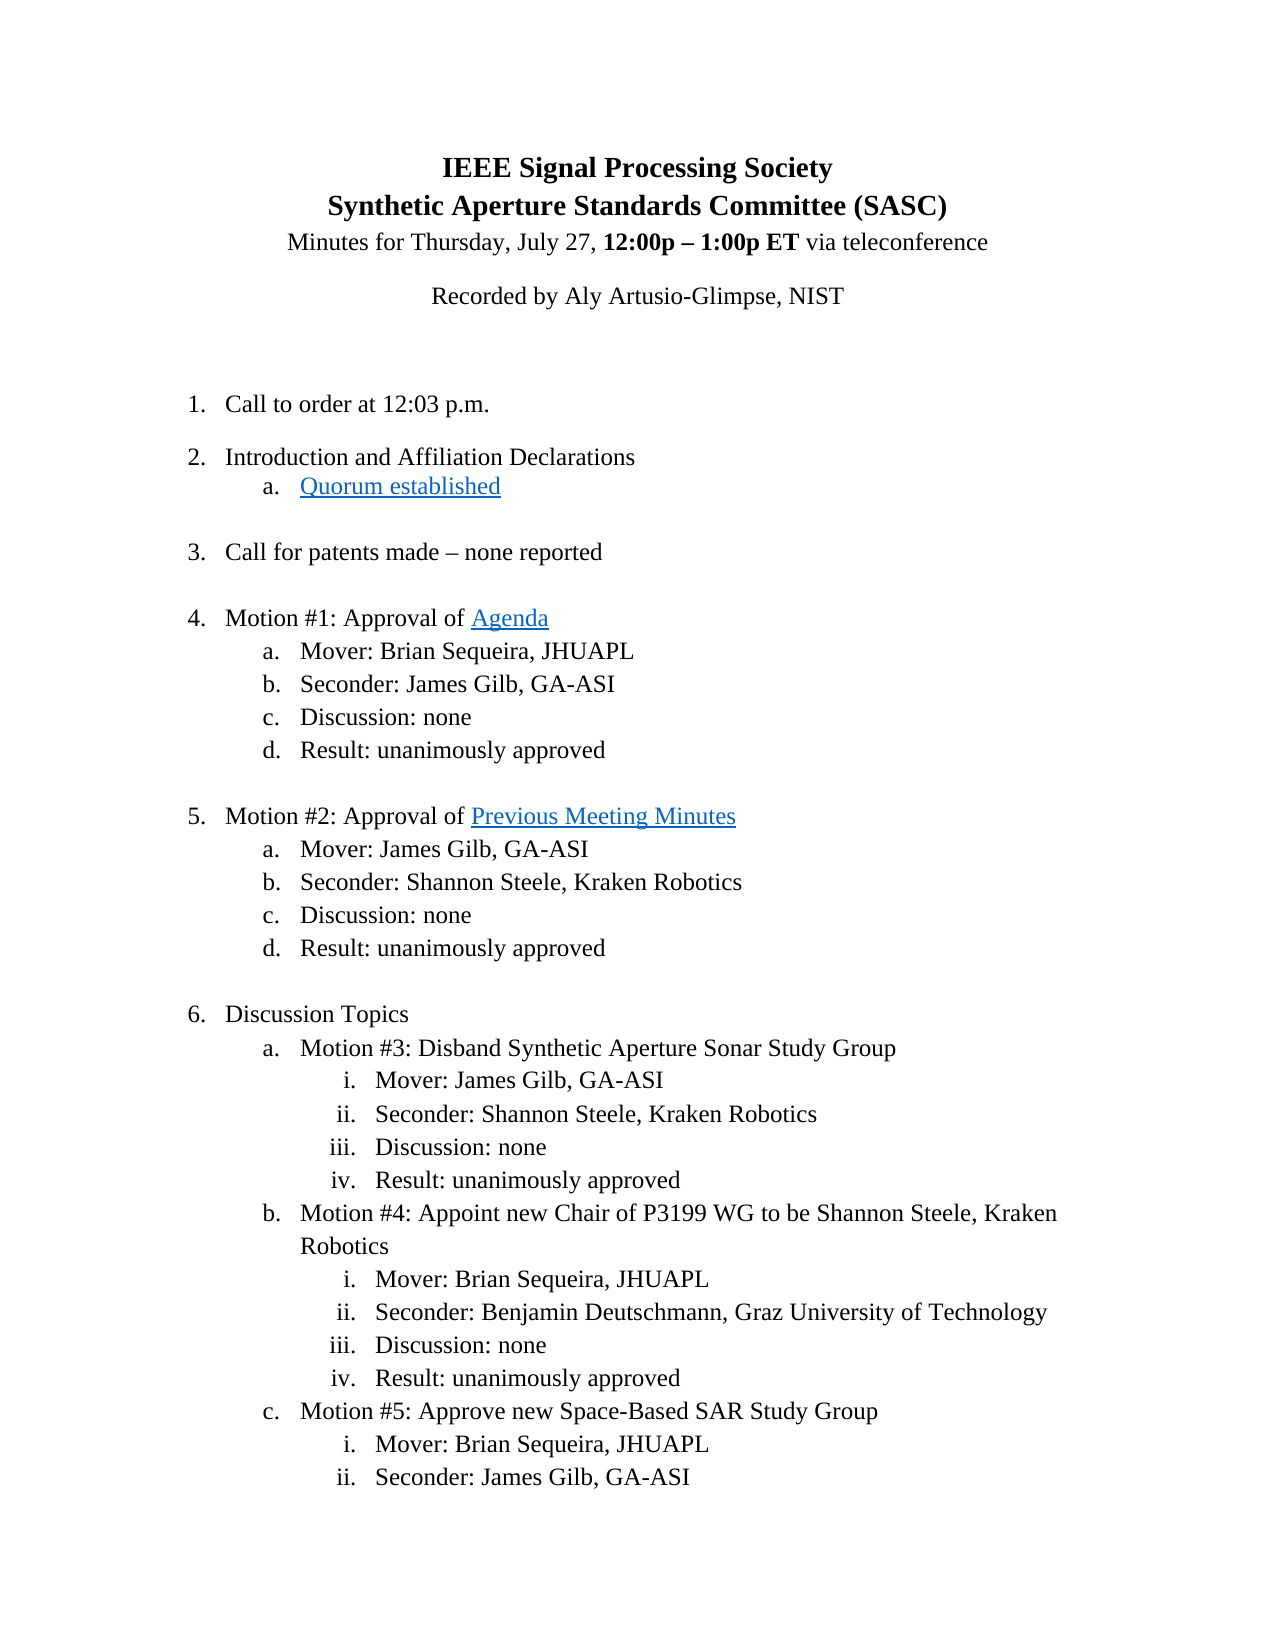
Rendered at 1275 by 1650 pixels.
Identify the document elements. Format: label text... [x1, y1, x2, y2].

list Result: unanimously approved [356, 1165, 1125, 1193]
list Result: unanimously approved [262, 933, 1125, 962]
text Minutes for Thursday, July 27, 12:00p – 1:00p ET via teleconference [150, 227, 1125, 256]
list Seconder: Shannon Steele, Kraken Robotics [356, 1099, 1125, 1127]
text IEEE Signal Processing Society [150, 150, 1125, 183]
list Mover: James Gilb, GA-ASI [262, 834, 1125, 863]
list Discussion: none [262, 702, 1125, 731]
list Introduction and Affiliation Declarations [187, 442, 1125, 471]
list Discussion: none [356, 1330, 1125, 1358]
list Seconder: Shannon Steele, Kraken Robotics [262, 867, 1125, 896]
list Motion #3: Disband Synthetic Aperture Sonar Study Group [262, 1033, 1125, 1061]
list Discussion Topics [187, 999, 1125, 1028]
list Seconder: James Gilb, GA-ASI [262, 669, 1125, 698]
list Seconder: Benjamin Deutschmann, Graz University of Technology [356, 1297, 1125, 1326]
text Recorded by Aly Artusio-Glimpse, NIST [150, 281, 1125, 310]
list Mover: Brian Sequeira, JHUAPL [262, 636, 1125, 665]
list Result: unanimously approved [356, 1363, 1125, 1392]
list Discussion: none [262, 901, 1125, 929]
list Mover: James Gilb, GA-ASI [356, 1066, 1125, 1094]
list Motion #2: Approval of Previous Meeting Minutes [187, 801, 1125, 830]
list Quorum established [262, 471, 1125, 500]
list Call for patents made – none reported [187, 537, 1125, 566]
list Motion #4: Appoint new Chair of P3199 WG to be Shannon Steele, Kraken Robotics [262, 1198, 1125, 1259]
list Mover: Brian Sequeira, JHUAPL [356, 1264, 1125, 1292]
list Result: unanimously approved [262, 735, 1125, 764]
list Discussion: none [356, 1132, 1125, 1160]
list Seconder: James Gilb, GA-ASI [356, 1462, 1125, 1491]
list Call to order at 12:03 p.m. [187, 389, 1125, 417]
list Mover: Brian Sequeira, JHUAPL [356, 1429, 1125, 1458]
list Motion #5: Approve new Space-Based SAR Study Group [262, 1396, 1125, 1424]
text Synthetic Aperture Standards Committee (SASC) [150, 188, 1125, 222]
list Motion #1: Approval of Agenda [187, 603, 1125, 632]
